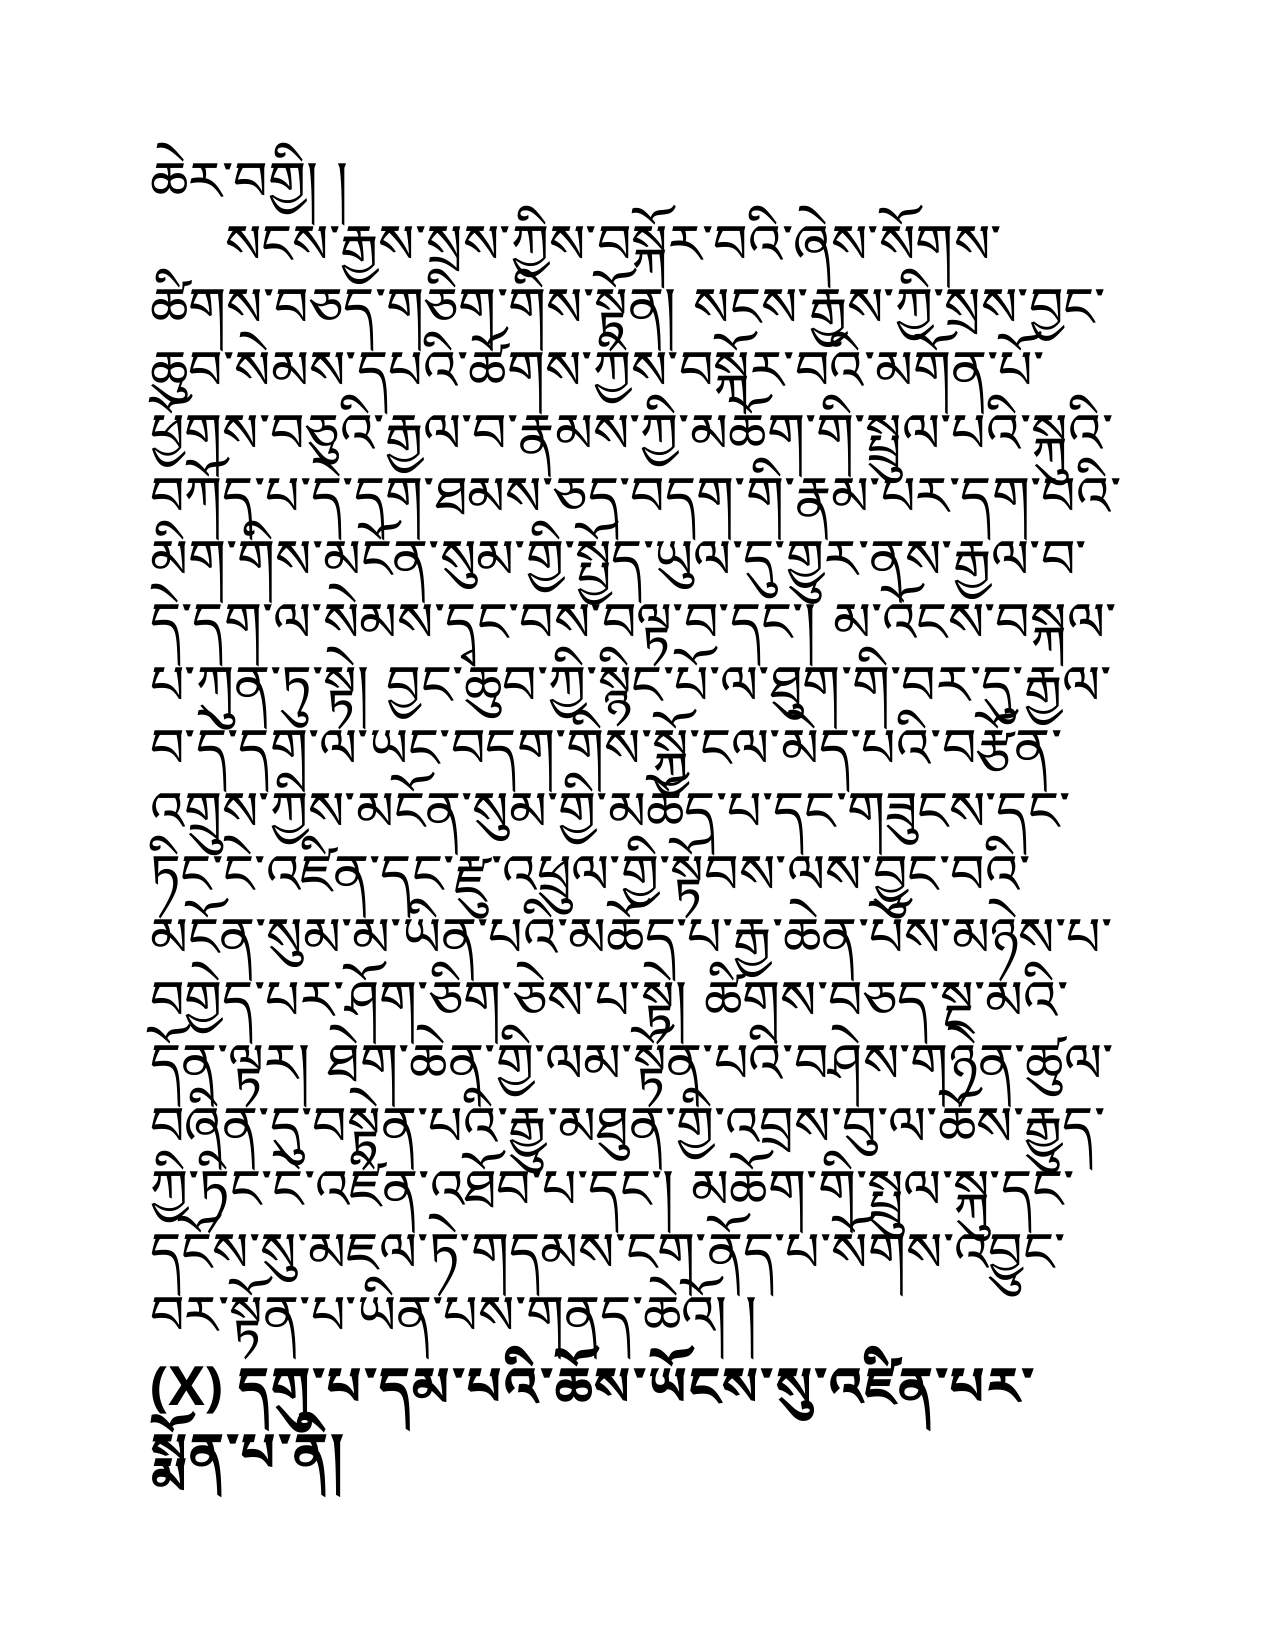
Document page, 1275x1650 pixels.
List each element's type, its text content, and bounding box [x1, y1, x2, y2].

text (X) དགུ་པ་དམ་པའི་ཆོས་ཡོངས་སུ་འཛིན་པར་སྨོན་པ་ནི། [150, 1347, 1125, 1484]
text སངས་རྒྱས་སྲས་ཀྱིས་བསྐོར་བའི་ཞེས་སོགས་ཚིགས་བཅད་གཅིག་གིས་སྟོན། སངས་རྒྱས་ཀྱི་སྲས་བྱང་ཆུབ་སེམས་དཔའི་ཚོགས་ཀྱིས་བསྐོར་བའི་མགོན་པོ་ཕྱོགས་བཅུའི་རྒྱལ་བ་རྣམས་ཀྱི་མཆོག་གི་སྤྲུལ་པའི་སྐུའི་བཀོད་པ་དེ་དག་ཐམས་ཅད་བདག་གི་རྣམ་པར་དག་པའི་མིག་གིས་མངོན་སུམ་གྱི་སྤྱོད་ཡུལ་དུ་གྱུར་ནས་རྒྱལ་བ་དེ་དག་ལ་སེམས་དྭང་བས་བལྟ་བ་དང༌། མ་འོངས་བསྐལ་པ་ཀུན་ཏུ་སྟེ། བྱང་ཆུབ་ཀྱི་སྙིང་པོ་ལ་ཐུག་གི་བར་དུ་རྒྱལ་བ་དེ་དག་ལ་ཡང་བདག་གིས་སྐྱོ་ངལ་མེད་པའི་བརྩོན་འགྲུས་ཀྱིས་མངོན་སུམ་གྱི་མཆོད་པ་དང་གཟུངས་དང་ཏིང་ངེ་འཛིན་དང་རྫུ་འཕྲུལ་གྱི་སྟོབས་ལས་བྱུང་བའི་མངོན་སུམ་མ་ཡིན་པའི་མཆོད་པ་རྒྱ་ཆེན་པོས་མཉེས་པ་བགྱེད་པར་ཤོག་ཅིག་ཅེས་པ་སྟེ། ཚིགས་བཅད་སྔ་མའི་དོན་ལྟར། ཐེག་ཆེན་གྱི་ལམ་སྟོན་པའི་བཤེས་གཉེན་ཚུལ་བཞིན་དུ་བསྟེན་པའི་རྒྱུ་མཐུན་གྱི་འབྲས་བུ་ལ་ཆོས་རྒྱུད་ཀྱི་ཏིང་ངེ་འཛིན་འཐོབ་པ་དང༌། མཆོག་གི་སྤྲུལ་སྐུ་དང་དངོས་སུ་མཇལ་ཏེ་གདམས་ངག་ནོད་པ་སོགས་འབྱུང་བར་སྟོན་པ་ཡིན་པས་གནད་ཆེའོ། ། [150, 213, 1125, 1347]
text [150, 150, 1125, 213]
